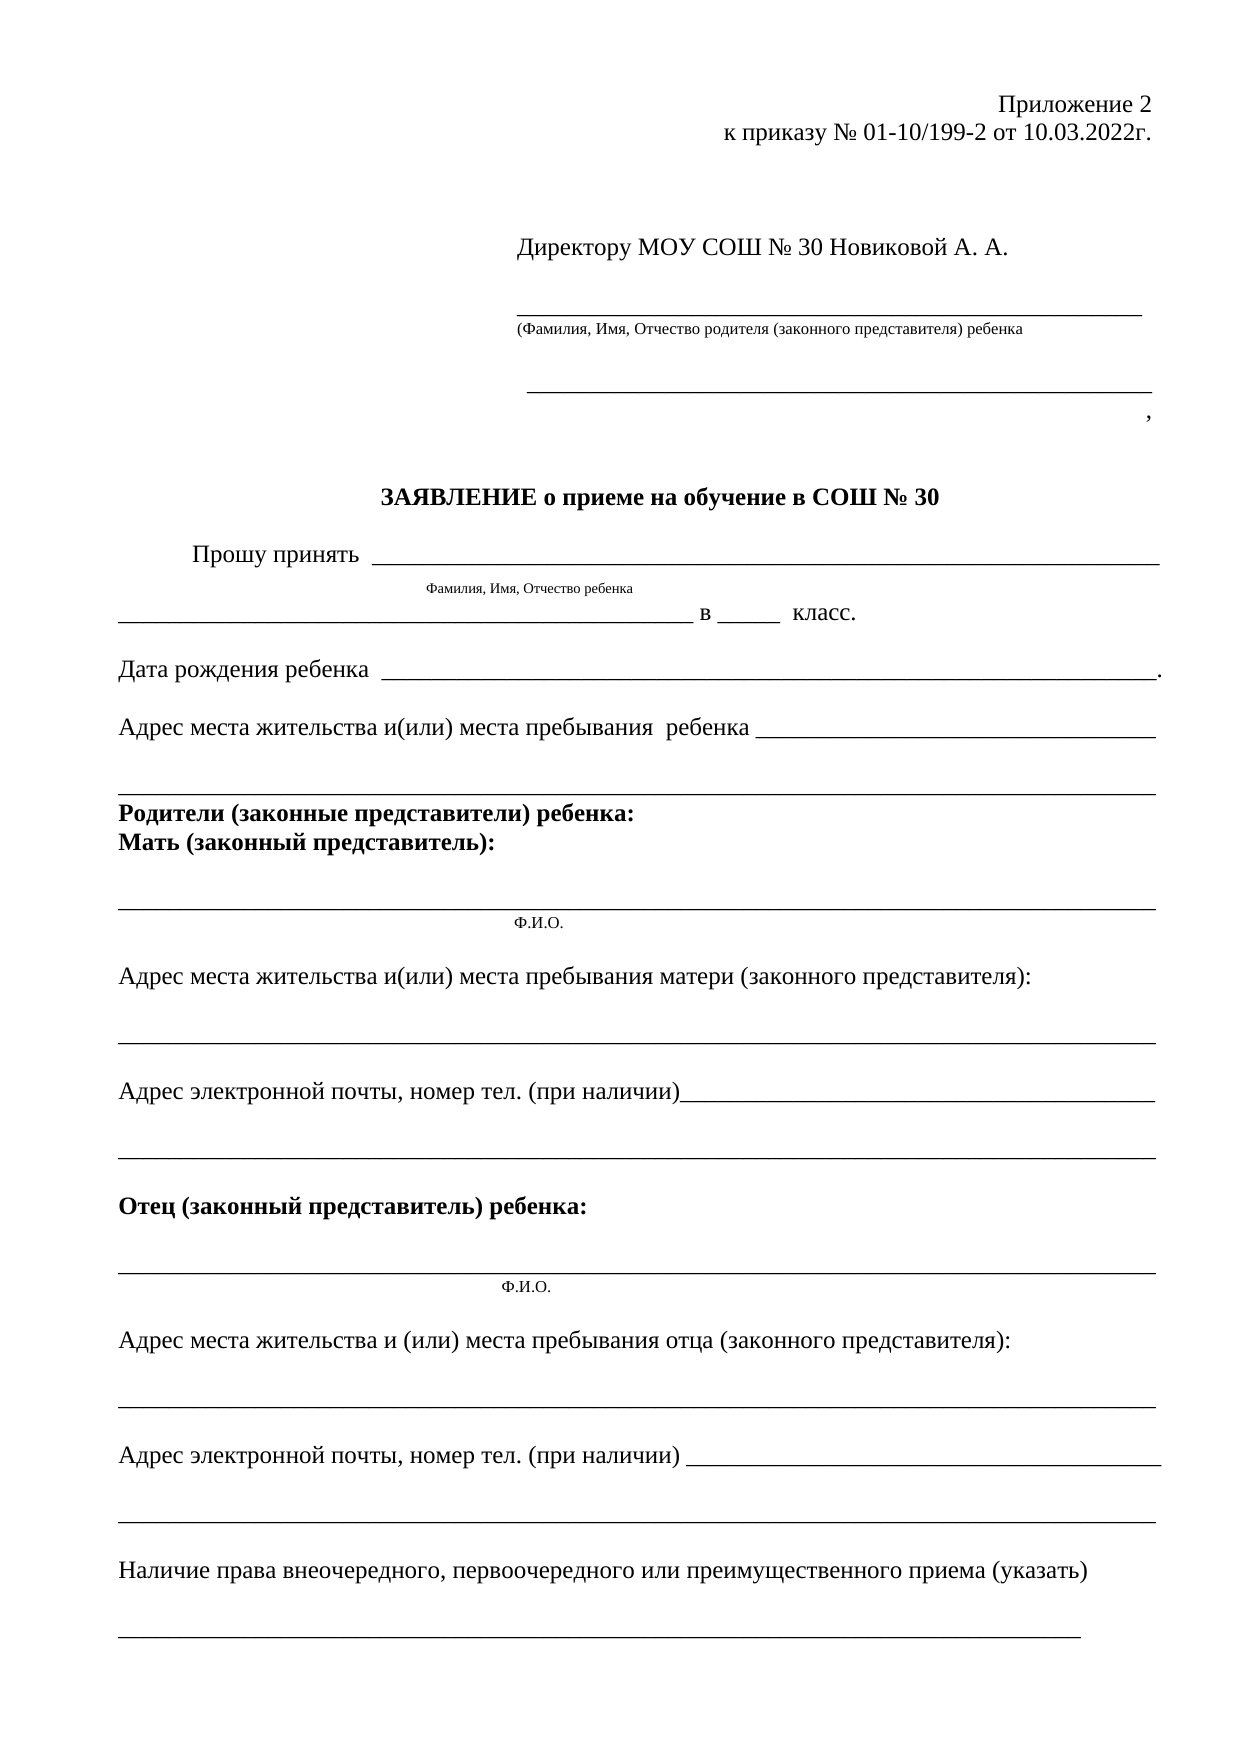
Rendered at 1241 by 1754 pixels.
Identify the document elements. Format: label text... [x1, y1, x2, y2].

subtitle ___________________________________________________________________________________ [118, 884, 1167, 913]
text Приложение 2 [118, 89, 1152, 117]
subtitle ЗАЯВЛЕНИЕ о приеме на обучение в СОШ № 30 [118, 482, 1202, 510]
text (Фамилия, Имя, Отчество родителя (законного представителя) ребенка [517, 319, 1202, 338]
text ___________________________________________________________________________________ [118, 1018, 1167, 1047]
text _____________________________________________________________________________ [118, 1612, 1167, 1641]
text Фамилия, Имя, Отчество ребенка ______________________________________________ в _____ класс. [118, 568, 1167, 625]
subtitle Директору МОУ СОШ № 30 Новиковой А. А. [517, 232, 1202, 261]
text ___________________________________________________________________________________ [118, 769, 1167, 798]
text __________________________________________________ [517, 290, 1152, 319]
subtitle Прошу принять _______________________________________________________________ [118, 539, 1167, 568]
text Адрес места жительства и(или) места пребывания матери (законного представителя): [118, 961, 1167, 989]
text Адрес места жительства и (или) места пребывания отца (законного представителя): [118, 1325, 1167, 1354]
subtitle Родители (законные представители) ребенка: [118, 798, 1167, 827]
text Отец (законный представитель) ребенка: [118, 1191, 1167, 1219]
text ___________________________________________________________________________________ [118, 1497, 1167, 1526]
text к приказу № 01-10/199-2 от 10.03.2022г. [118, 117, 1152, 146]
text ___________________________________________________________________________________ [118, 1382, 1167, 1411]
text Ф.И.О. [118, 913, 1167, 932]
text Дата рождения ребенка ______________________________________________________________. [118, 654, 1167, 683]
text ___________________________________________________________________________________ [118, 1133, 1167, 1162]
text Ф.И.О. [118, 1277, 1167, 1296]
subtitle Мать (законный представитель): [118, 827, 1167, 855]
text Адрес электронной почты, номер тел. (при наличии)______________________________________ [118, 1076, 1167, 1104]
text ___________________________________________________________________________________ [118, 1248, 1167, 1277]
text Адрес электронной почты, номер тел. (при наличии) ______________________________________ [118, 1440, 1167, 1469]
text Адрес места жительства и(или) места пребывания ребенка ________________________________ [118, 712, 1167, 740]
text __________________________________________________, [517, 367, 1152, 424]
text Наличие права внеочередного, первоочередного или преимущественного приема (указать) [118, 1555, 1167, 1584]
